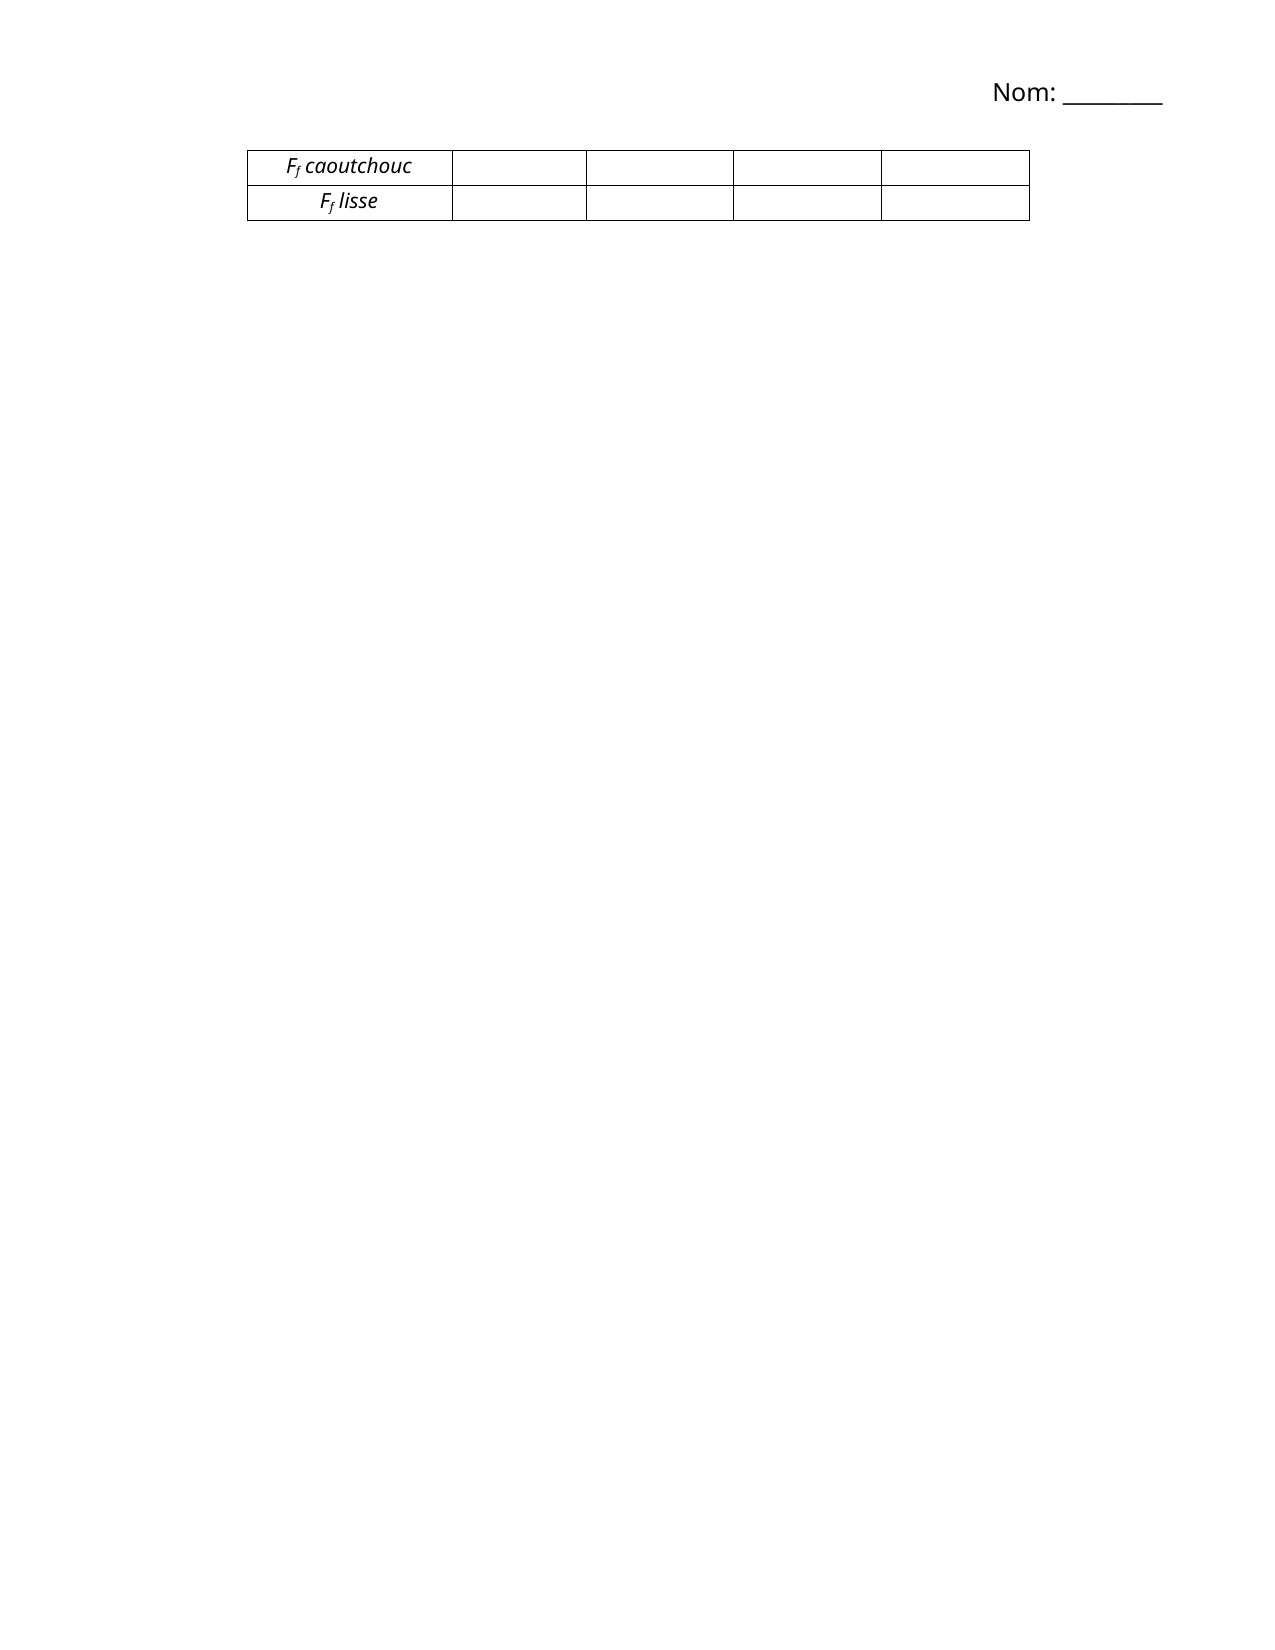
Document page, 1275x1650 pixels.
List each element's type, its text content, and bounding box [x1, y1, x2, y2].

table_cell [587, 186, 733, 220]
table_cell [453, 151, 586, 185]
table_cell [882, 186, 1029, 220]
table_cell [734, 186, 881, 220]
table_cell [882, 151, 1029, 185]
table_cell Ff caoutchouc [248, 151, 452, 185]
table_cell [734, 151, 881, 185]
table_cell Ff lisse [248, 186, 452, 220]
table_cell [453, 186, 586, 220]
table_cell [587, 151, 733, 185]
